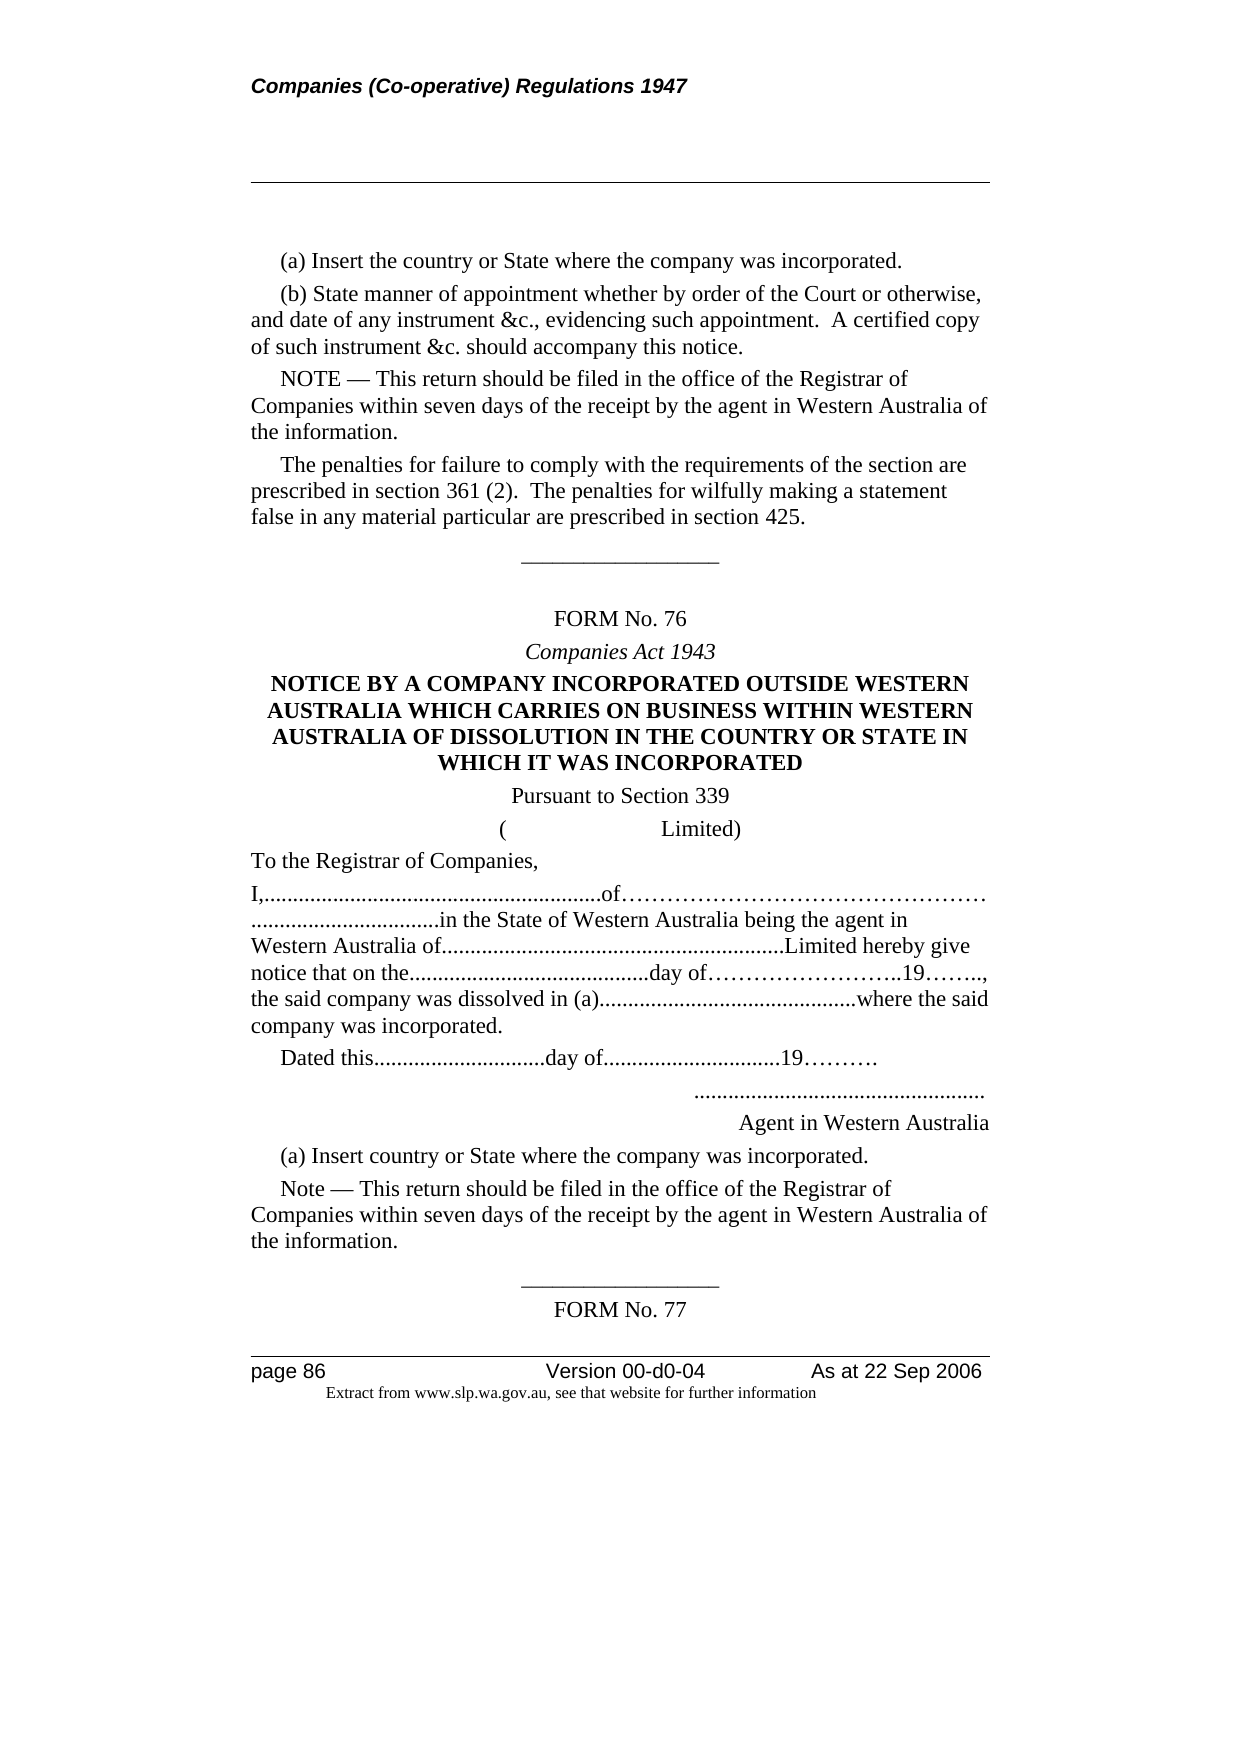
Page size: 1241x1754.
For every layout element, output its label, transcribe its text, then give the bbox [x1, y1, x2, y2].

text Note — This return should be filed in the office of the Registrar of Companies within seven days of the receipt by the agent in Western Australia of the information. [251, 1175, 990, 1254]
text Agent in Western Australia [251, 1109, 990, 1136]
text NOTICE BY A COMPANY INCORPORATED OUTSIDE WESTERN AUSTRALIA WHICH CARRIES ON BUSINESS WITHIN WESTERN AUSTRALIA OF DISSOLUTION IN THE COUNTRY OR STATE IN WHICH IT WAS INCORPORATED [251, 670, 990, 776]
text ................................................... [664, 1077, 990, 1103]
text (b) State manner of appointment whether by order of the Court or otherwise, and date of any instrument &c., evidencing such appointment. A certified copy of such instrument &c. should accompany this notice. [251, 280, 990, 359]
text the said company was dissolved in (a).............................................where the said [251, 985, 990, 1012]
text ___________________ [251, 542, 990, 566]
text NOTE — This return should be filed in the office of the Registrar of Companies within seven days of the receipt by the agent in Western Australia of the information. [251, 365, 990, 444]
text ___________________ [251, 1266, 990, 1290]
text Companies Act 1943 [251, 638, 990, 664]
text ( Limited) [251, 815, 990, 841]
text I,...........................................................of………………………………………… [251, 880, 990, 906]
text The penalties for failure to comply with the requirements of the section are prescribed in section 361 (2). The penalties for wilfully making a statement false in any material particular are prescribed in section 425. [251, 451, 990, 530]
text (a) Insert country or State where the company was incorporated. [251, 1142, 990, 1168]
text FORM No. 77 [251, 1297, 990, 1323]
text Dated this..............................day of...............................19………. [251, 1044, 990, 1071]
text .................................in the State of Western Australia being the agent in Western Australia of............................................................Limited hereby give notice that on the..........................................day of……………………..19…….., [251, 906, 990, 985]
text (a) Insert the country or State where the company was incorporated. [251, 247, 990, 274]
text Pursuant to Section 339 [251, 782, 990, 808]
text FORM No. 76 [251, 605, 990, 632]
text To the Registrar of Companies, [251, 847, 990, 874]
text company was incorporated. [251, 1012, 990, 1038]
